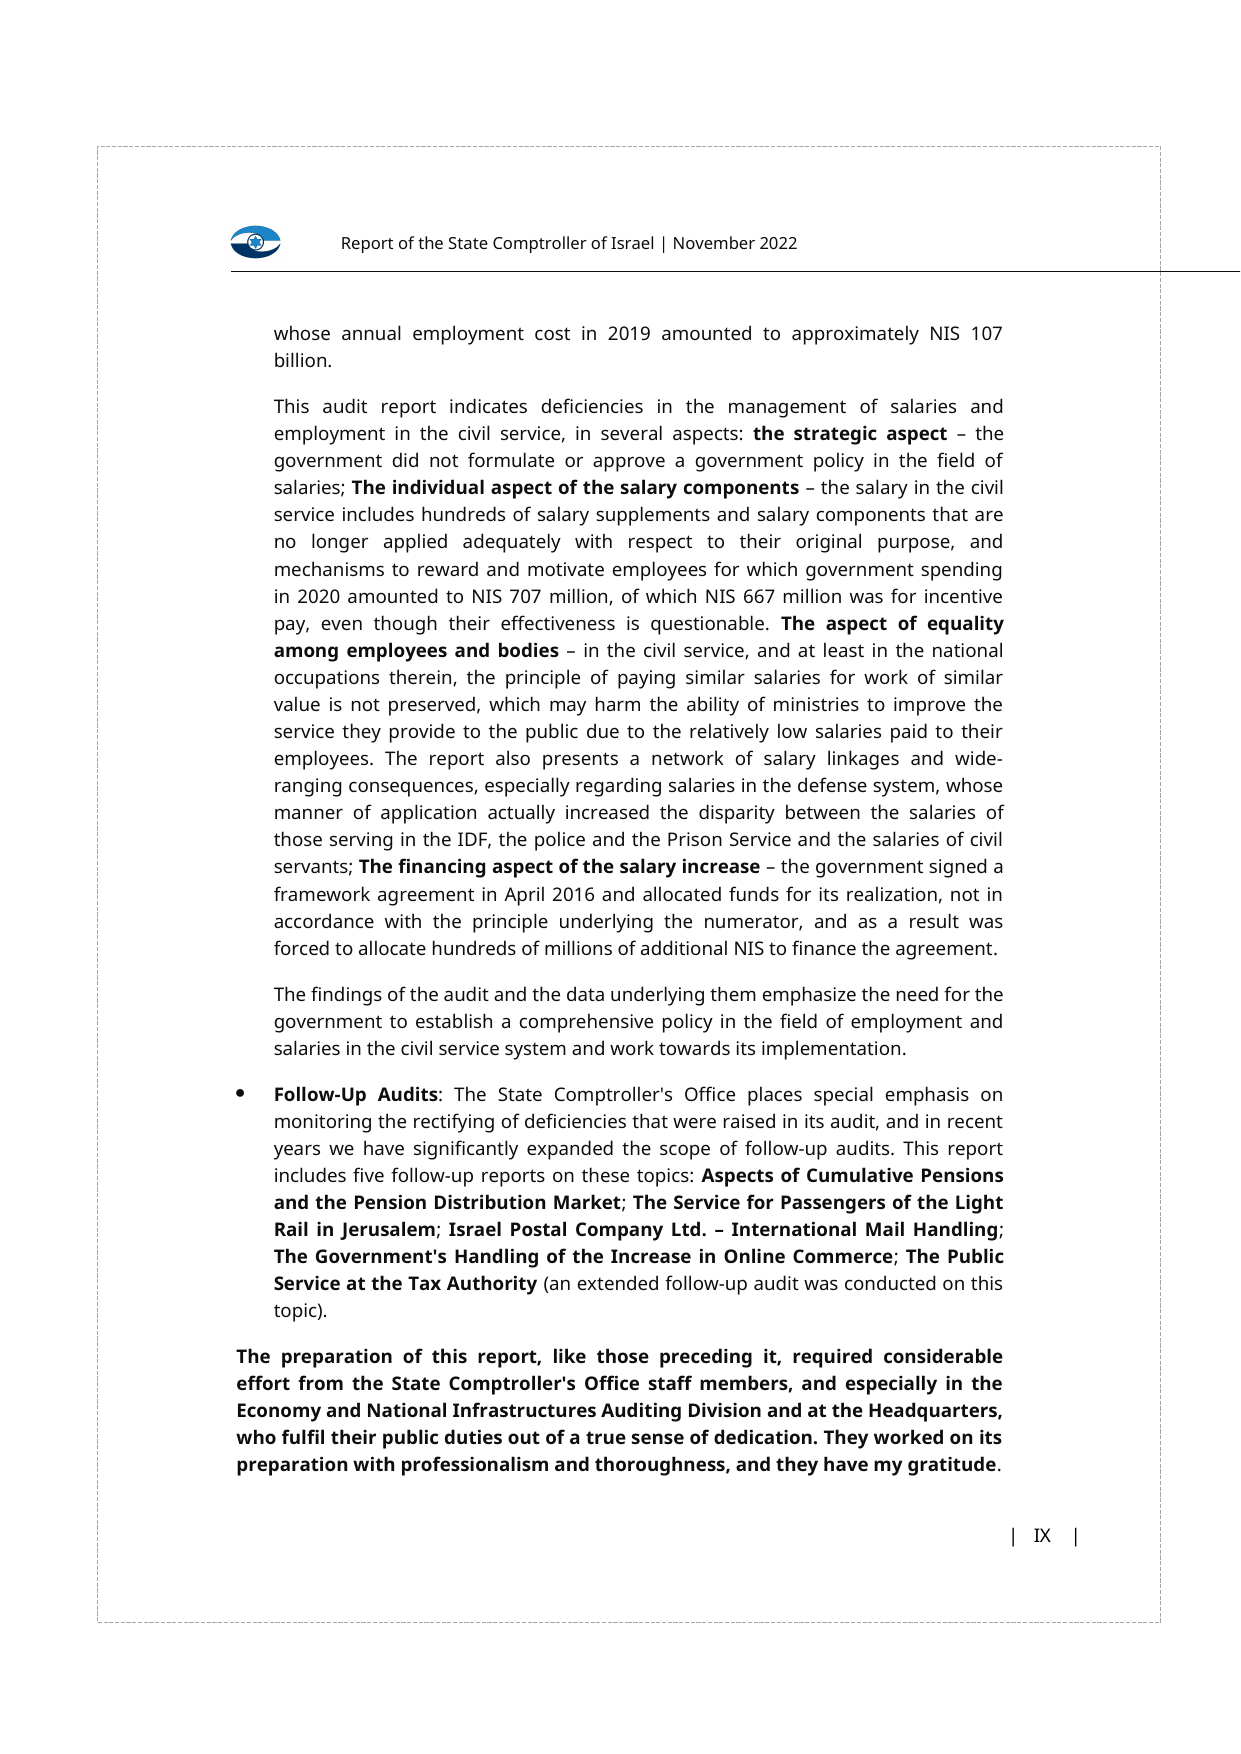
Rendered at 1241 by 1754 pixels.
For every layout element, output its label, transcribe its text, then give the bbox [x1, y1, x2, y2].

text The preparation of this report, like those preceding it, required considerable effort from the State Comptroller's Office staff members, and especially in the Economy and National Infrastructures Auditing Division and at the Headquarters, who fulfil their public duties out of a true sense of dedication. They worked on its preparation with professionalism and thoroughness, and they have my gratitude. [236, 1342, 1004, 1477]
list Follow-Up Audits: The State Comptroller's Office places special emphasis on monitoring the rectifying of deficiencies that were raised in its audit, and in recent years we have significantly expanded the scope of follow-up audits. This report includes five follow-up reports on these topics: Aspects of Cumulative Pensions and the Pension Distribution Market; The Service for Passengers of the Light Rail in Jerusalem; Israel Postal Company Ltd. – International Mail Handling; The Government's Handling of the Increase in Online Commerce; The Public Service at the Tax Authority (an extended follow-up audit was conducted on this topic). [236, 1079, 1004, 1323]
picture [227, 222, 284, 262]
text The findings of the audit and the data underlying them emphasize the need for the government to establish a comprehensive policy in the field of employment and salaries in the civil service system and work towards its implementation. [273, 979, 1004, 1061]
text This audit report indicates deficiencies in the management of salaries and employment in the civil service, in several aspects: the strategic aspect – the government did not formulate or approve a government policy in the field of salaries; The individual aspect of the salary components – the salary in the civil service includes hundreds of salary supplements and salary components that are no longer applied adequately with respect to their original purpose, and mechanisms to reward and motivate employees for which government spending in 2020 amounted to NIS 707 million, of which NIS 667 million was for incentive pay, even though their effectiveness is questionable. The aspect of equality among employees and bodies – in the civil service, and at least in the national occupations therein, the principle of paying similar salaries for work of similar value is not preserved, which may harm the ability of ministries to improve the service they provide to the public due to the relatively low salaries paid to their employees. The report also presents a network of salary linkages and wide-ranging consequences, especially regarding salaries in the defense system, whose manner of application actually increased the disparity between the salaries of those serving in the IDF, the police and the Prison Service and the salaries of civil servants; The financing aspect of the salary increase – the government signed a framework agreement in April 2016 and allocated funds for its realization, not in accordance with the principle underlying the numerator, and as a result was forced to allocate hundreds of millions of additional NIS to finance the agreement. [273, 392, 1004, 961]
